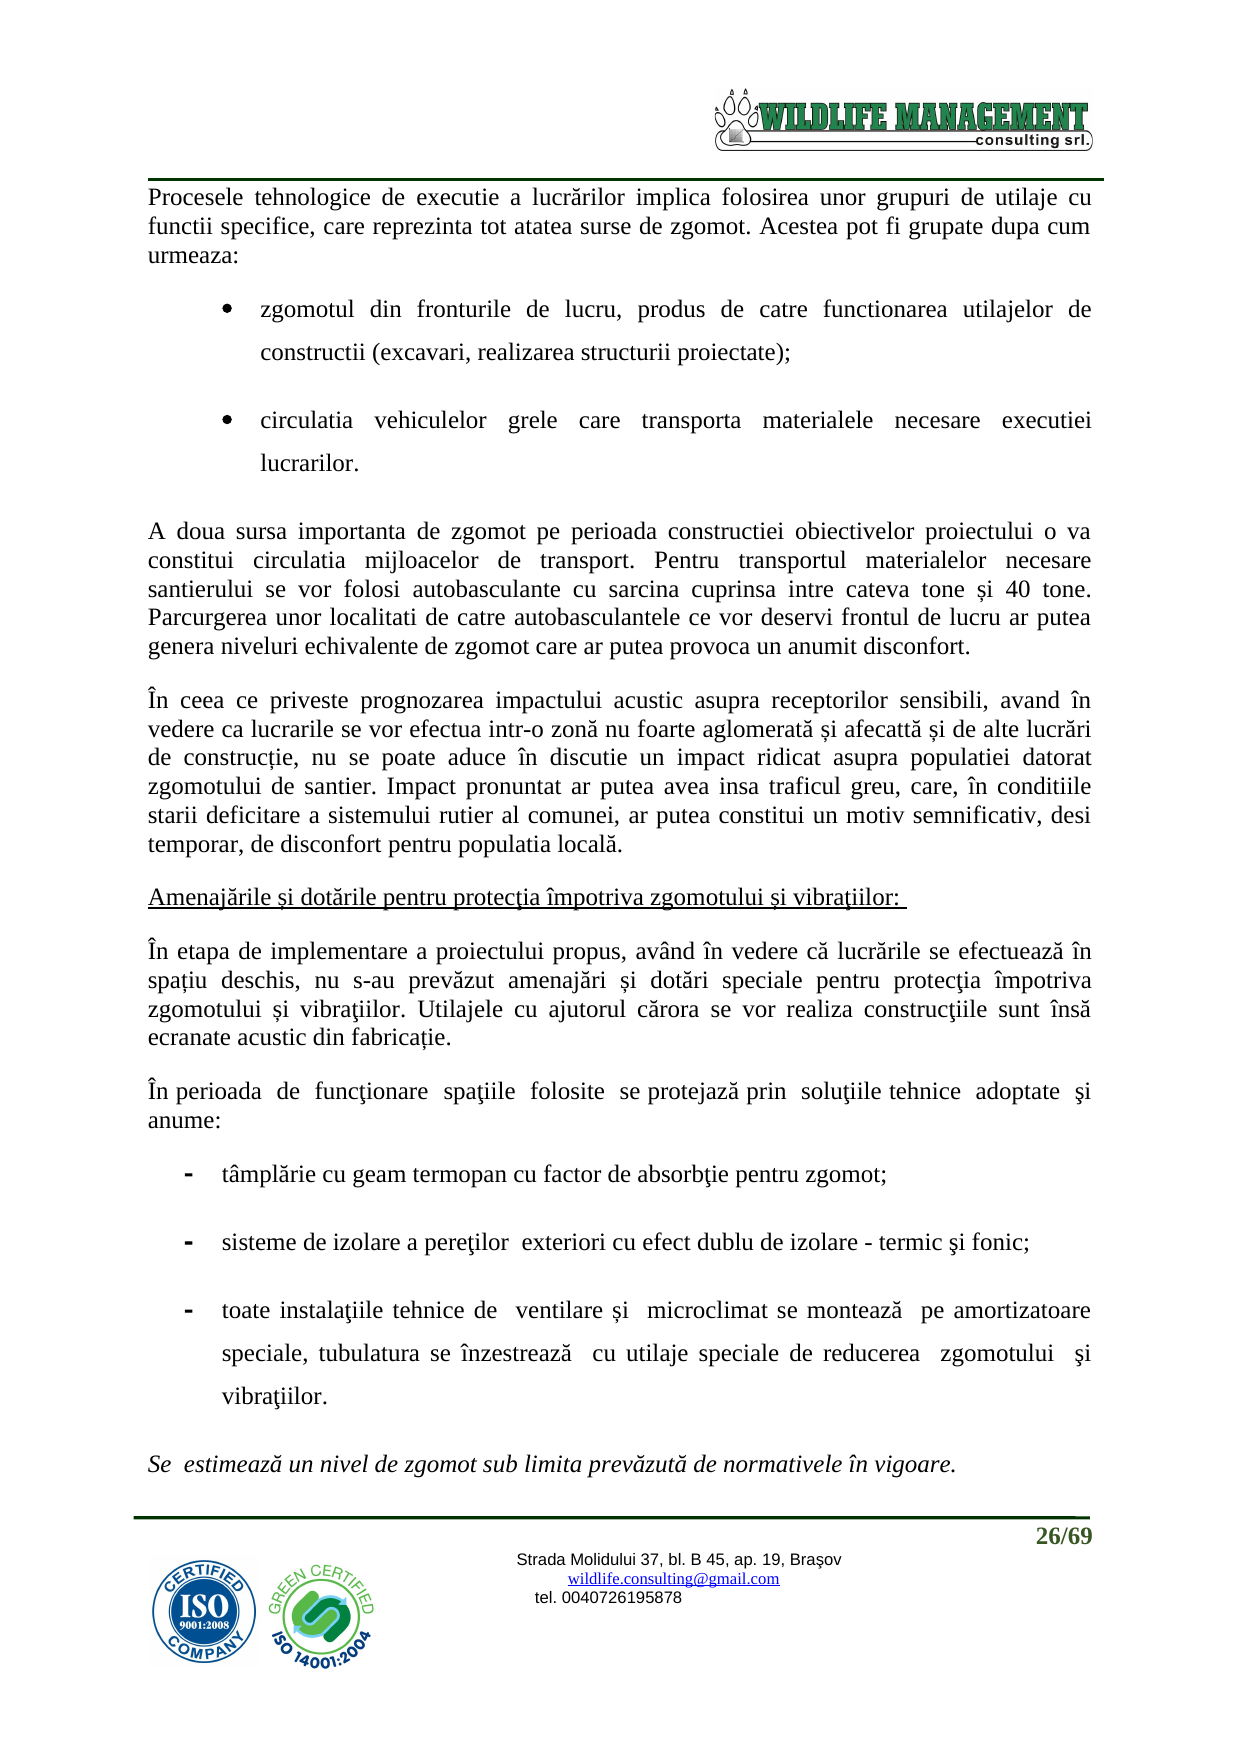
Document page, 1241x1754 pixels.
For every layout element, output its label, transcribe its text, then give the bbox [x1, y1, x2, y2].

list circulatia vehiculelor grele care transporta materialele necesare executiei lucrarilor. [223, 405, 1092, 477]
list sisteme de izolare a pereţilor exteriori cu efect dublu de izolare - termic şi fonic; [184, 1227, 1092, 1256]
text În perioada de funcţionare spaţiile folosite se protejază prin soluţiile tehnice adoptate şi anume: [148, 1076, 1092, 1134]
text În ceea ce priveste prognozarea impactului acustic asupra receptorilor sensibili, avand în vedere ca lucrarile se vor efectua intr-o zonă nu foarte aglomerată și afecattă și de alte lucrări de construcție, nu se poate aduce în discutie un impact ridicat asupra populatiei datorat zgomotului de santier. Impact pronuntat ar putea avea insa traficul greu, care, în conditiile starii deficitare a sistemului rutier al comunei, ar putea constitui un motiv semnificativ, desi temporar, de disconfort pentru populatia locală. [148, 685, 1092, 857]
text A doua sursa importanta de zgomot pe perioada constructiei obiectivelor proiectului o va constitui circulatia mijloacelor de transport. Pentru transportul materialelor necesare santierului se vor folosi autobasculante cu sarcina cuprinsa intre cateva tone și 40 tone. Parcurgerea unor localitati de catre autobasculantele ce vor deservi frontul de lucru ar putea genera niveluri echivalente de zgomot care ar putea provoca un anumit disconfort. [148, 516, 1092, 660]
text În etapa de implementare a proiectului propus, având în vedere că lucrările se efectuează în spațiu deschis, nu s-au prevăzut amenajări și dotări speciale pentru protecţia împotriva zgomotului și vibraţiilor. Utilajele cu ajutorul cărora se vor realiza construcţiile sunt însă ecranate acustic din fabricație. [148, 936, 1092, 1051]
text Amenajările și dotările pentru protecţia împotriva zgomotului și vibraţiilor: [148, 882, 1092, 911]
text Procesele tehnologice de executie a lucrărilor implica folosirea unor grupuri de utilaje cu functii specifice, care reprezinta tot atatea surse de zgomot. Acestea pot fi grupate dupa cum urmeaza: [148, 180, 1092, 269]
list zgomotul din fronturile de lucru, produs de catre functionarea utilajelor de constructii (excavari, realizarea structurii proiectate); [223, 294, 1092, 366]
text Se estimează un nivel de zgomot sub limita prevăzută de normativele în vigoare. [148, 1449, 1092, 1478]
picture [265, 1560, 378, 1673]
list toate instalaţiile tehnice de ventilare și microclimat se montează pe amortizatoare speciale, tubulatura se înzestrează cu utilaje speciale de reducerea zgomotului şi vibraţiilor. [184, 1295, 1092, 1410]
picture [714, 88, 1093, 151]
list tâmplărie cu geam termopan cu factor de absorbţie pentru zgomot; [184, 1159, 1092, 1187]
picture [147, 1555, 261, 1668]
